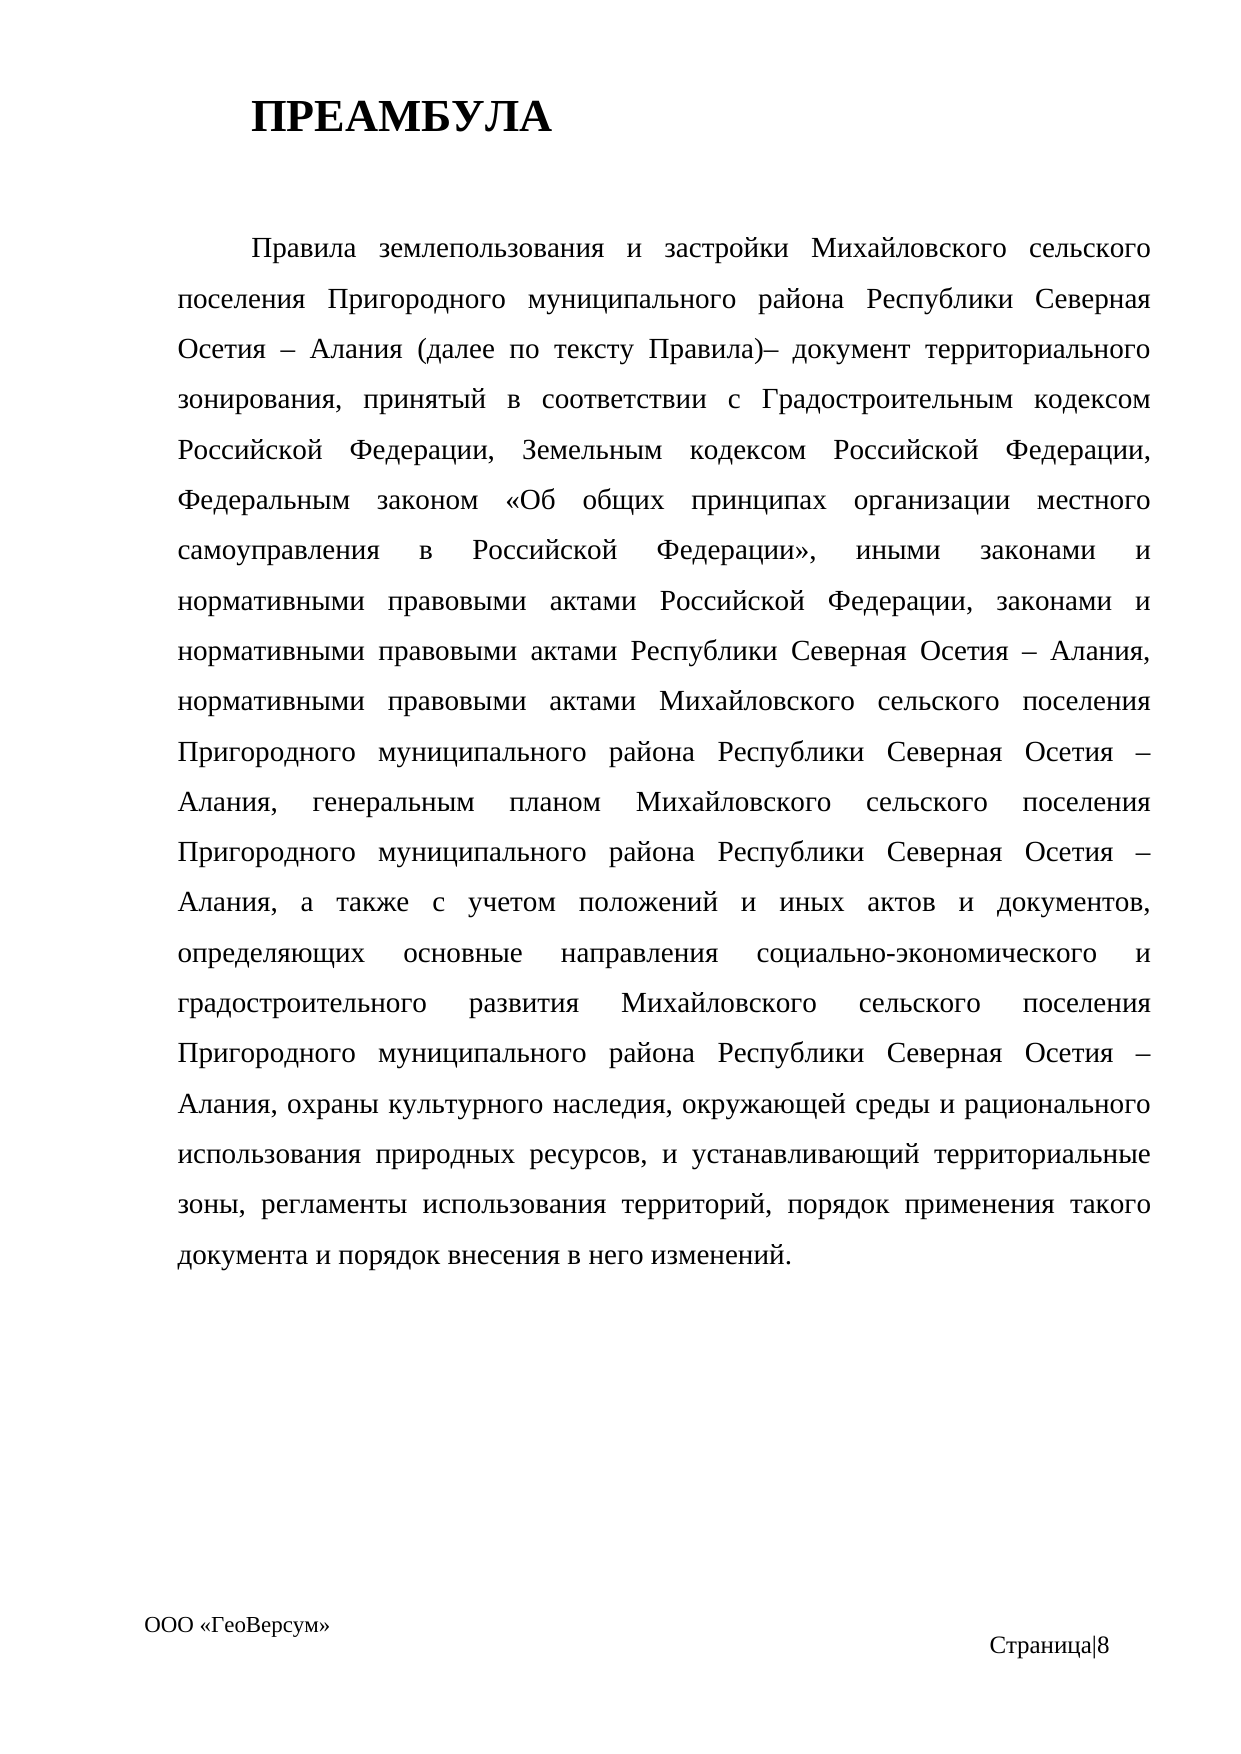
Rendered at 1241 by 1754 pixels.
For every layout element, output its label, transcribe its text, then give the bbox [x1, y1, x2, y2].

text ПРЕАМБУЛА [177, 89, 1152, 141]
text Правила землепользования и застройки Михайловского сельского поселения Пригородного муниципального района Республики Северная Осетия – Алания (далее по тексту Правила)– документ территориального зонирования, принятый в соответствии с Градостроительным кодексом Российской Федерации, Земельным кодексом Российской Федерации, Федеральным законом «Об общих принципах организации местного самоуправления в Российской Федерации», иными законами и нормативными правовыми актами Российской Федерации, законами и нормативными правовыми актами Республики Северная Осетия – Алания, нормативными правовыми актами Михайловского сельского поселения Пригородного муниципального района Республики Северная Осетия – Алания, генеральным планом Михайловского сельского поселения Пригородного муниципального района Республики Северная Осетия – Алания, а также с учетом положений и иных актов и документов, определяющих основные направления социально-экономического и градостроительного развития Михайловского сельского поселения Пригородного муниципального района Республики Северная Осетия – Алания, охраны культурного наследия, окружающей среды и рационального использования природных ресурсов, и устанавливающий территориальные зоны, регламенты использования территорий, порядок применения такого документа и порядок внесения в него изменений. [177, 231, 1152, 1270]
